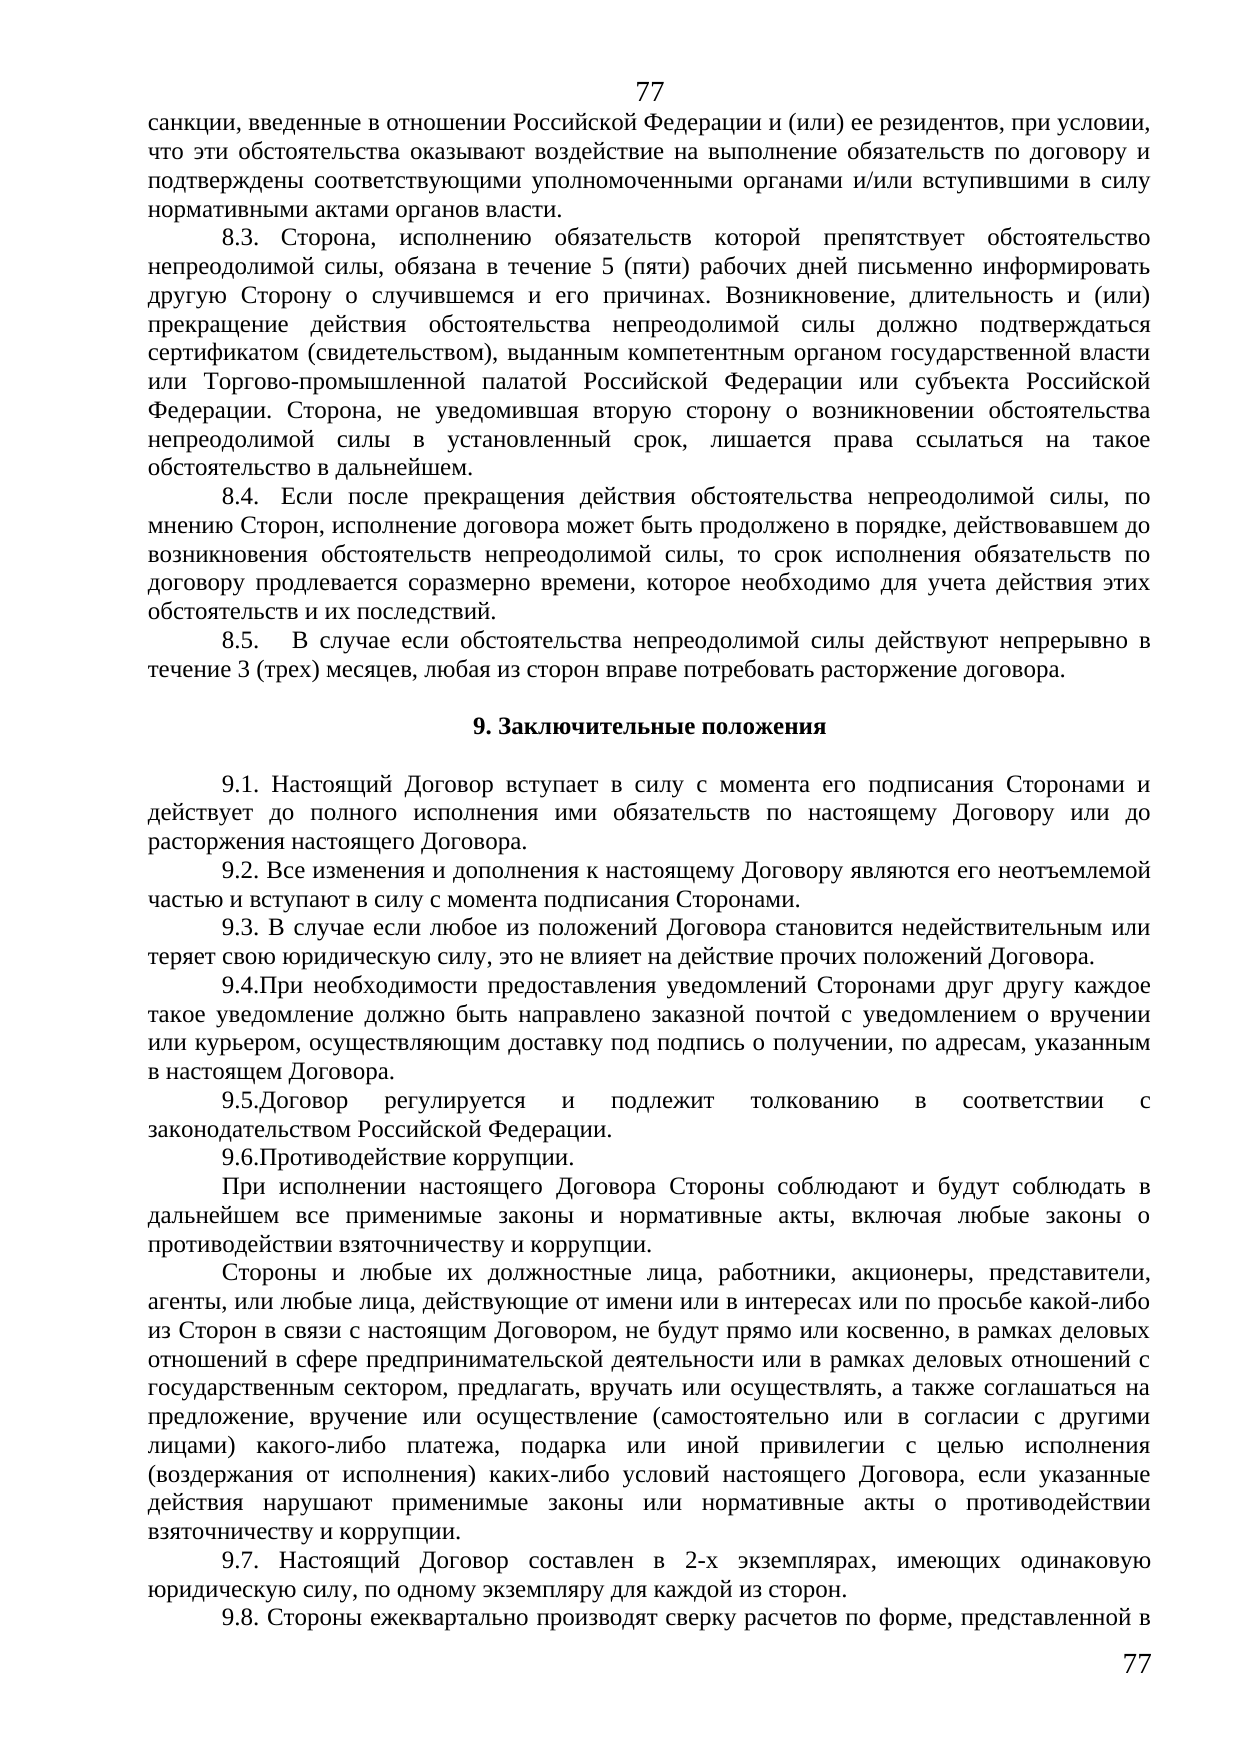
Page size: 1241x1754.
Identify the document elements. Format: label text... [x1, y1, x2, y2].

text При исполнении настоящего Договора Стороны соблюдают и будут соблюдать в дальнейшем все применимые законы и нормативные акты, включая любые законы о противодействии взяточничеству и коррупции. [148, 1171, 1152, 1257]
list Если после прекращения действия обстоятельства непреодолимой силы, по мнению Сторон, исполнение договора может быть продолжено в порядке, действовавшем до возникновения обстоятельств непреодолимой силы, то срок исполнения обязательств по договору продлевается соразмерно времени, которое необходимо для учета действия этих обстоятельств и их последствий. [148, 481, 1152, 625]
text Стороны и любые их должностные лица, работники, акционеры, представители, агенты, или любые лица, действующие от имени или в интересах или по просьбе какой-либо из Сторон в связи с настоящим Договором, не будут прямо или косвенно, в рамках деловых отношений в сфере предпринимательской деятельности или в рамках деловых отношений с государственным сектором, предлагать, вручать или осуществлять, а также соглашаться на предложение, вручение или осуществление (самостоятельно или в согласии с другими лицами) какого-либо платежа, подарка или иной привилегии с целью исполнения (воздержания от исполнения) каких-либо условий настоящего Договора, если указанные действия нарушают применимые законы или нормативные акты о противодействии взяточничеству и коррупции. [148, 1257, 1152, 1545]
list Сторона, исполнению обязательств которой препятствует обстоятельство непреодолимой силы, обязана в течение 5 (пяти) рабочих дней письменно информировать другую Сторону о случившемся и его причинах. Возникновение, длительность и (или) прекращение действия обстоятельства непреодолимой силы должно подтверждаться сертификатом (свидетельством), выданным компетентным органом государственной власти или Торгово-промышленной палатой Российской Федерации или субъекта Российской Федерации. Сторона, не уведомившая вторую сторону о возникновении обстоятельства непреодолимой силы в установленный срок, лишается права ссылаться на такое обстоятельство в дальнейшем. [148, 222, 1152, 481]
list 9.6.Противодействие коррупции. [148, 1142, 1152, 1171]
text 9.2. Все изменения и дополнения к настоящему Договору являются его неотъемлемой частью и вступают в силу с момента подписания Сторонами. [148, 855, 1152, 912]
text 9.3. В случае если любое из положений Договора становится недействительным или теряет свою юридическую силу, это не влияет на действие прочих положений Договора. [148, 912, 1152, 970]
text 9.4.При необходимости предоставления уведомлений Сторонами друг другу каждое такое уведомление должно быть направлено заказной почтой с уведомлением о вручении или курьером, осуществляющим доставку под подпись о получении, по адресам, указанным в настоящем Договора. [148, 970, 1152, 1085]
text 9.1. Настоящий Договор вступает в силу с момента его подписания Сторонами и действует до полного исполнения ими обязательств по настоящему Договору или до расторжения настоящего Договора. [148, 769, 1152, 855]
text 9.7. Настоящий Договор составлен в 2-х экземплярах, имеющих одинаковую юридическую силу, по одному экземпляру для каждой из сторон. [148, 1545, 1152, 1602]
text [148, 1602, 1152, 1631]
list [148, 107, 1152, 222]
text 9.5.Договор регулируется и подлежит толкованию в соответствии с законодательством Российской Федерации. [148, 1085, 1152, 1142]
text 9. Заключительные положения [148, 711, 1152, 740]
list В случае если обстоятельства непреодолимой силы действуют непрерывно в течение 3 (трех) месяцев, любая из сторон вправе потребовать расторжение договора. [148, 625, 1152, 682]
